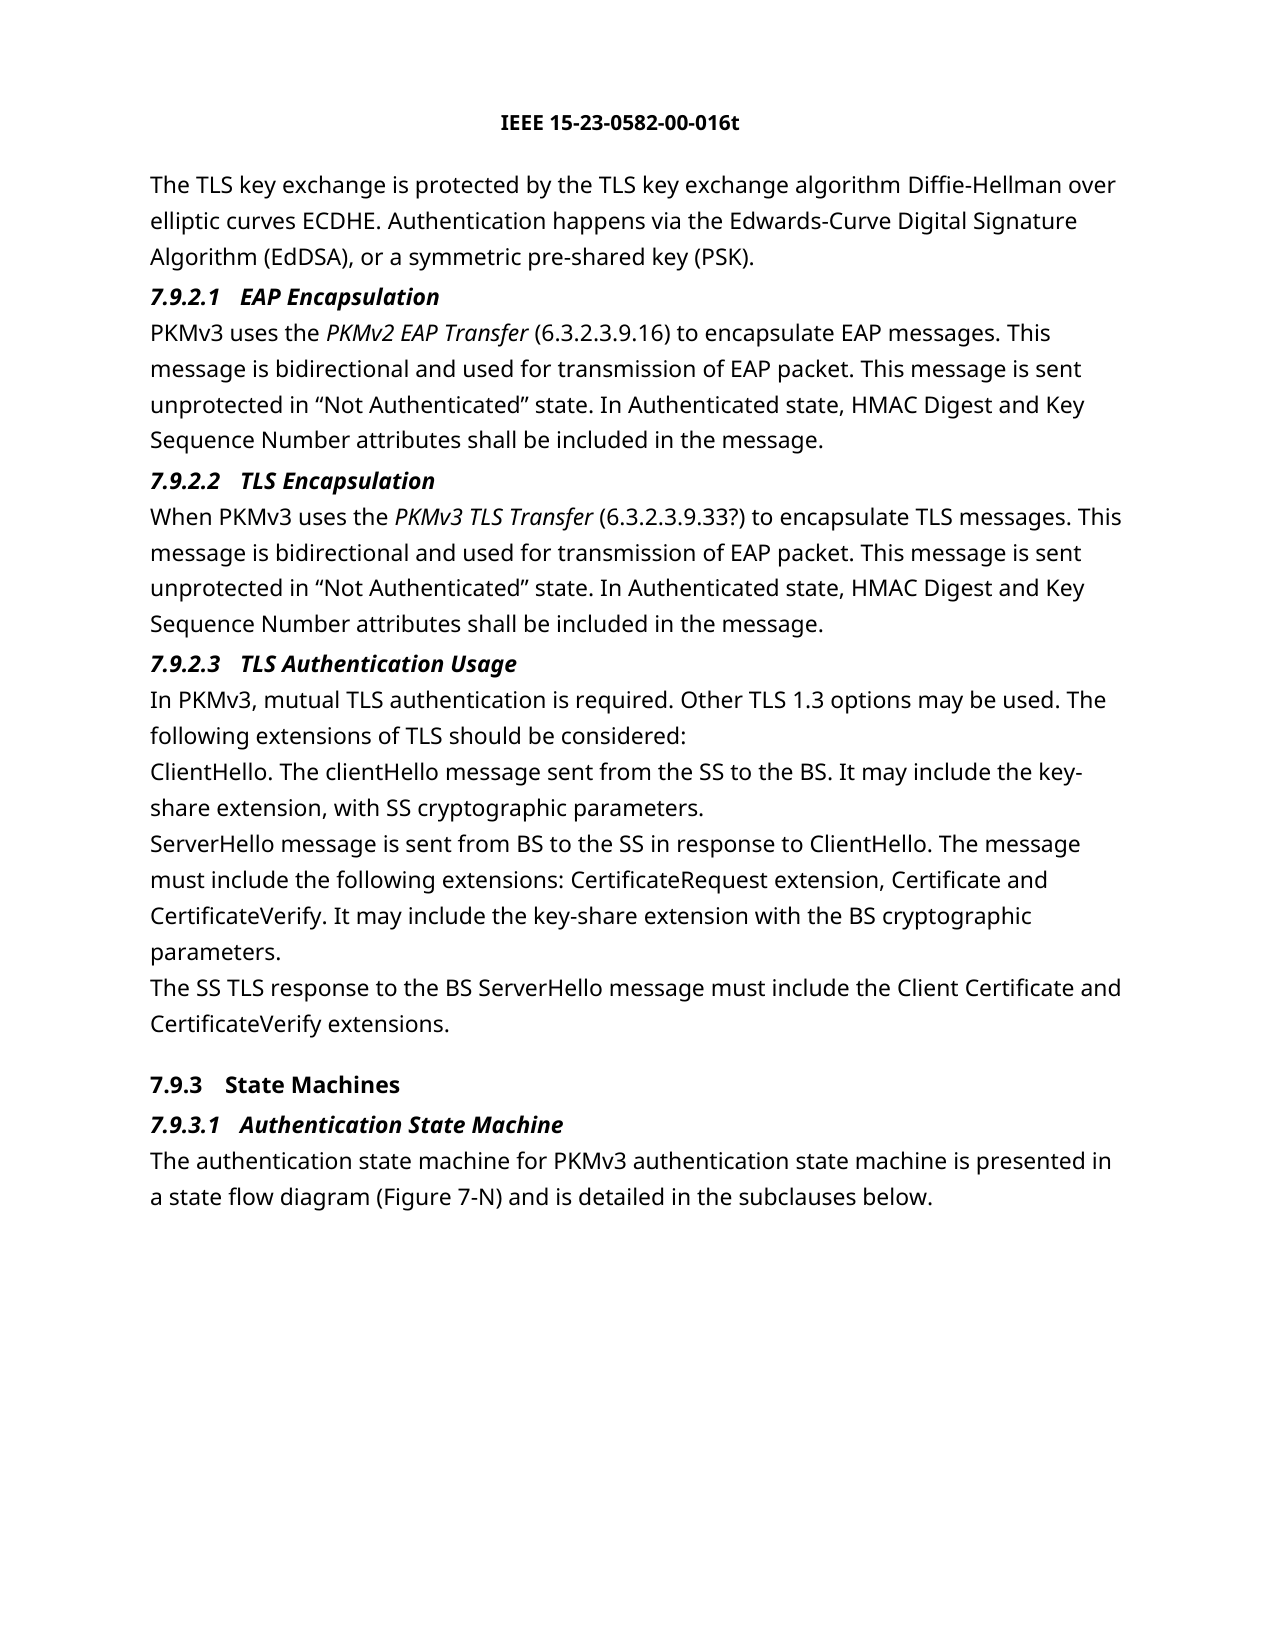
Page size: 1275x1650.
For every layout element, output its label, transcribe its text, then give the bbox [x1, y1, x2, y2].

text The SS TLS response to the BS ServerHello message must include the Client Certificate and CertificateVerify extensions. [150, 972, 1125, 1039]
text ClientHello. The clientHello message sent from the SS to the BS. It may include the key-share extension, with SS cryptographic parameters. [150, 756, 1125, 823]
text In PKMv3, mutual TLS authentication is required. Other TLS 1.3 options may be used. The following extensions of TLS should be considered: [150, 684, 1125, 752]
text PKMv3 uses the PKMv2 EAP Transfer (6.3.2.3.9.16) to encapsulate EAP messages. This message is bidirectional and used for transmission of EAP packet. This message is sent unprotected in “Not Authenticated” state. In Authenticated state, HMAC Digest and Key Sequence Number attributes shall be included in the message. [150, 317, 1125, 456]
subtitle EAP Encapsulation [150, 281, 1125, 312]
subtitle TLS Encapsulation [150, 464, 1125, 496]
subtitle State Machines [150, 1069, 1125, 1100]
text The authentication state machine for PKMv3 authentication state machine is presented in a state flow diagram (Figure 7-N) and is detailed in the subclauses below. [150, 1145, 1125, 1212]
text ServerHello message is sent from BS to the SS in response to ClientHello. The message must include the following extensions: CertificateRequest extension, Certificate and CertificateVerify. It may include the key-share extension with the BS cryptographic parameters. [150, 828, 1125, 967]
subtitle Authentication State Machine [150, 1109, 1125, 1140]
text The TLS key exchange is protected by the TLS key exchange algorithm Diffie-Hellman over elliptic curves ECDHE. Authentication happens via the Edwards-Curve Digital Signature Algorithm (EdDSA), or a symmetric pre-shared key (PSK). [150, 169, 1125, 272]
text When PKMv3 uses the PKMv3 TLS Transfer (6.3.2.3.9.33?) to encapsulate TLS messages. This message is bidirectional and used for transmission of EAP packet. This message is sent unprotected in “Not Authenticated” state. In Authenticated state, HMAC Digest and Key Sequence Number attributes shall be included in the message. [150, 501, 1125, 639]
subtitle TLS Authentication Usage [150, 648, 1125, 680]
